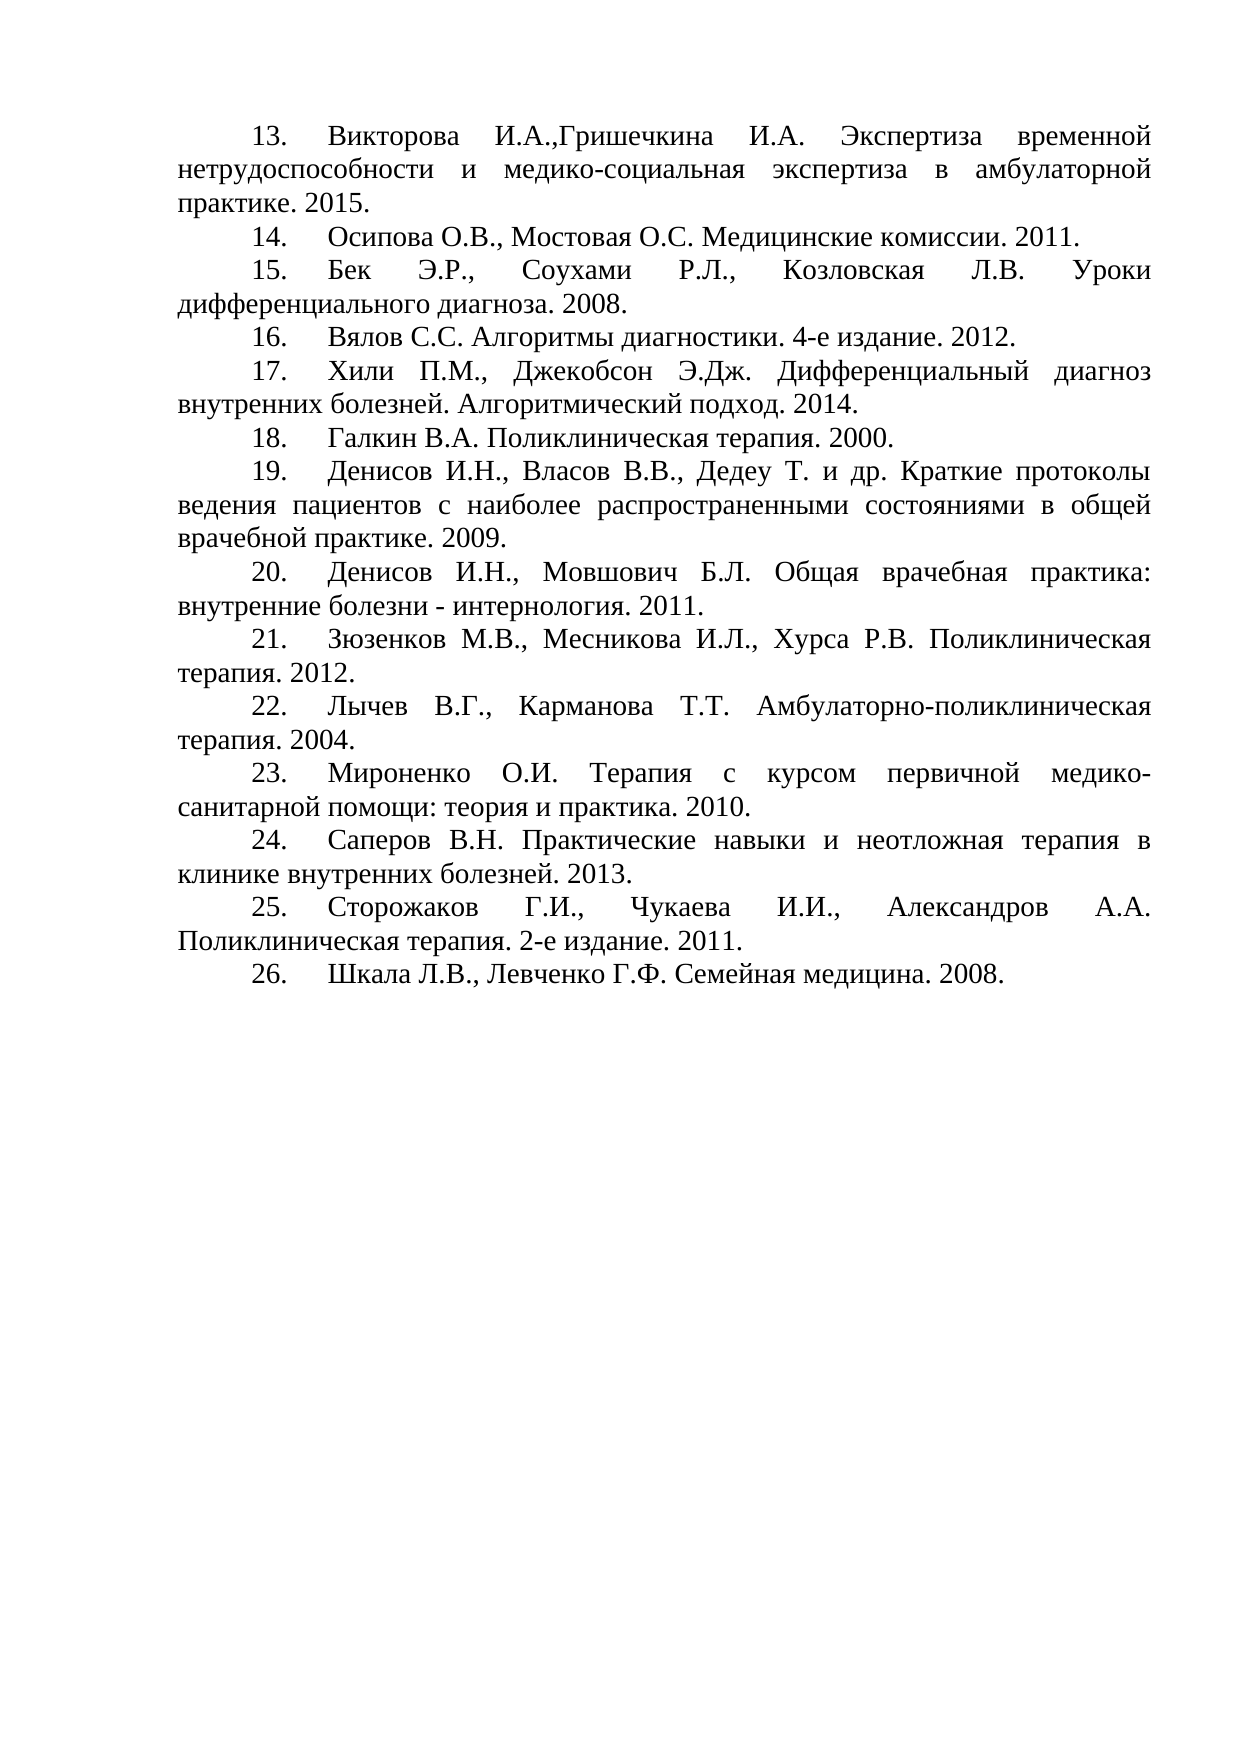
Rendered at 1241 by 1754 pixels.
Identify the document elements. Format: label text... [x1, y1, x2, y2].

list Зюзенков М.В., Месникова И.Л., Хурса Р.В. Поликлиническая терапия. 2012. [177, 621, 1152, 688]
list Денисов И.Н., Власов В.В., Дедеу Т. и др. Краткие протоколы ведения пациентов с наиболее распространенными состояниями в общей врачебной практике. 2009. [177, 453, 1152, 554]
list Денисов И.Н., Мовшович Б.Л. Общая врачебная практика: внутренние болезни - интернология. 2011. [177, 554, 1152, 621]
list Хили П.М., Джекобсон Э.Дж. Дифференциальный диагноз внутренних болезней. Алгоритмический подход. 2014. [177, 353, 1152, 420]
list Галкин В.А. Поликлиническая терапия. 2000. [177, 420, 1152, 453]
list Викторова И.А.,Гришечкина И.А. Экспертиза временной нетрудоспособности и медико-социальная экспертиза в амбулаторной практике. 2015. [177, 118, 1152, 219]
list Саперов В.Н. Практические навыки и неотложная терапия в клинике внутренних болезней. 2013. [177, 822, 1152, 889]
list Сторожаков Г.И., Чукаева И.И., Александров А.А. Поликлиническая терапия. 2-е издание. 2011. [177, 889, 1152, 957]
list Шкала Л.В., Левченко Г.Ф. Семейная медицина. 2008. [177, 957, 1152, 990]
list Бек Э.Р., Соухами Р.Л., Козловская Л.В. Уроки дифференциального диагноза. 2008. [177, 252, 1152, 319]
list Вялов С.С. Алгоритмы диагностики. 4-е издание. 2012. [177, 319, 1152, 353]
list Лычев В.Г., Карманова Т.Т. Амбулаторно-поликлиническая терапия. 2004. [177, 688, 1152, 755]
list Осипова О.В., Мостовая О.С. Медицинские комиссии. 2011. [177, 219, 1152, 252]
list Мироненко О.И. Терапия с курсом первичной медико-санитарной помощи: теория и практика. 2010. [177, 755, 1152, 822]
